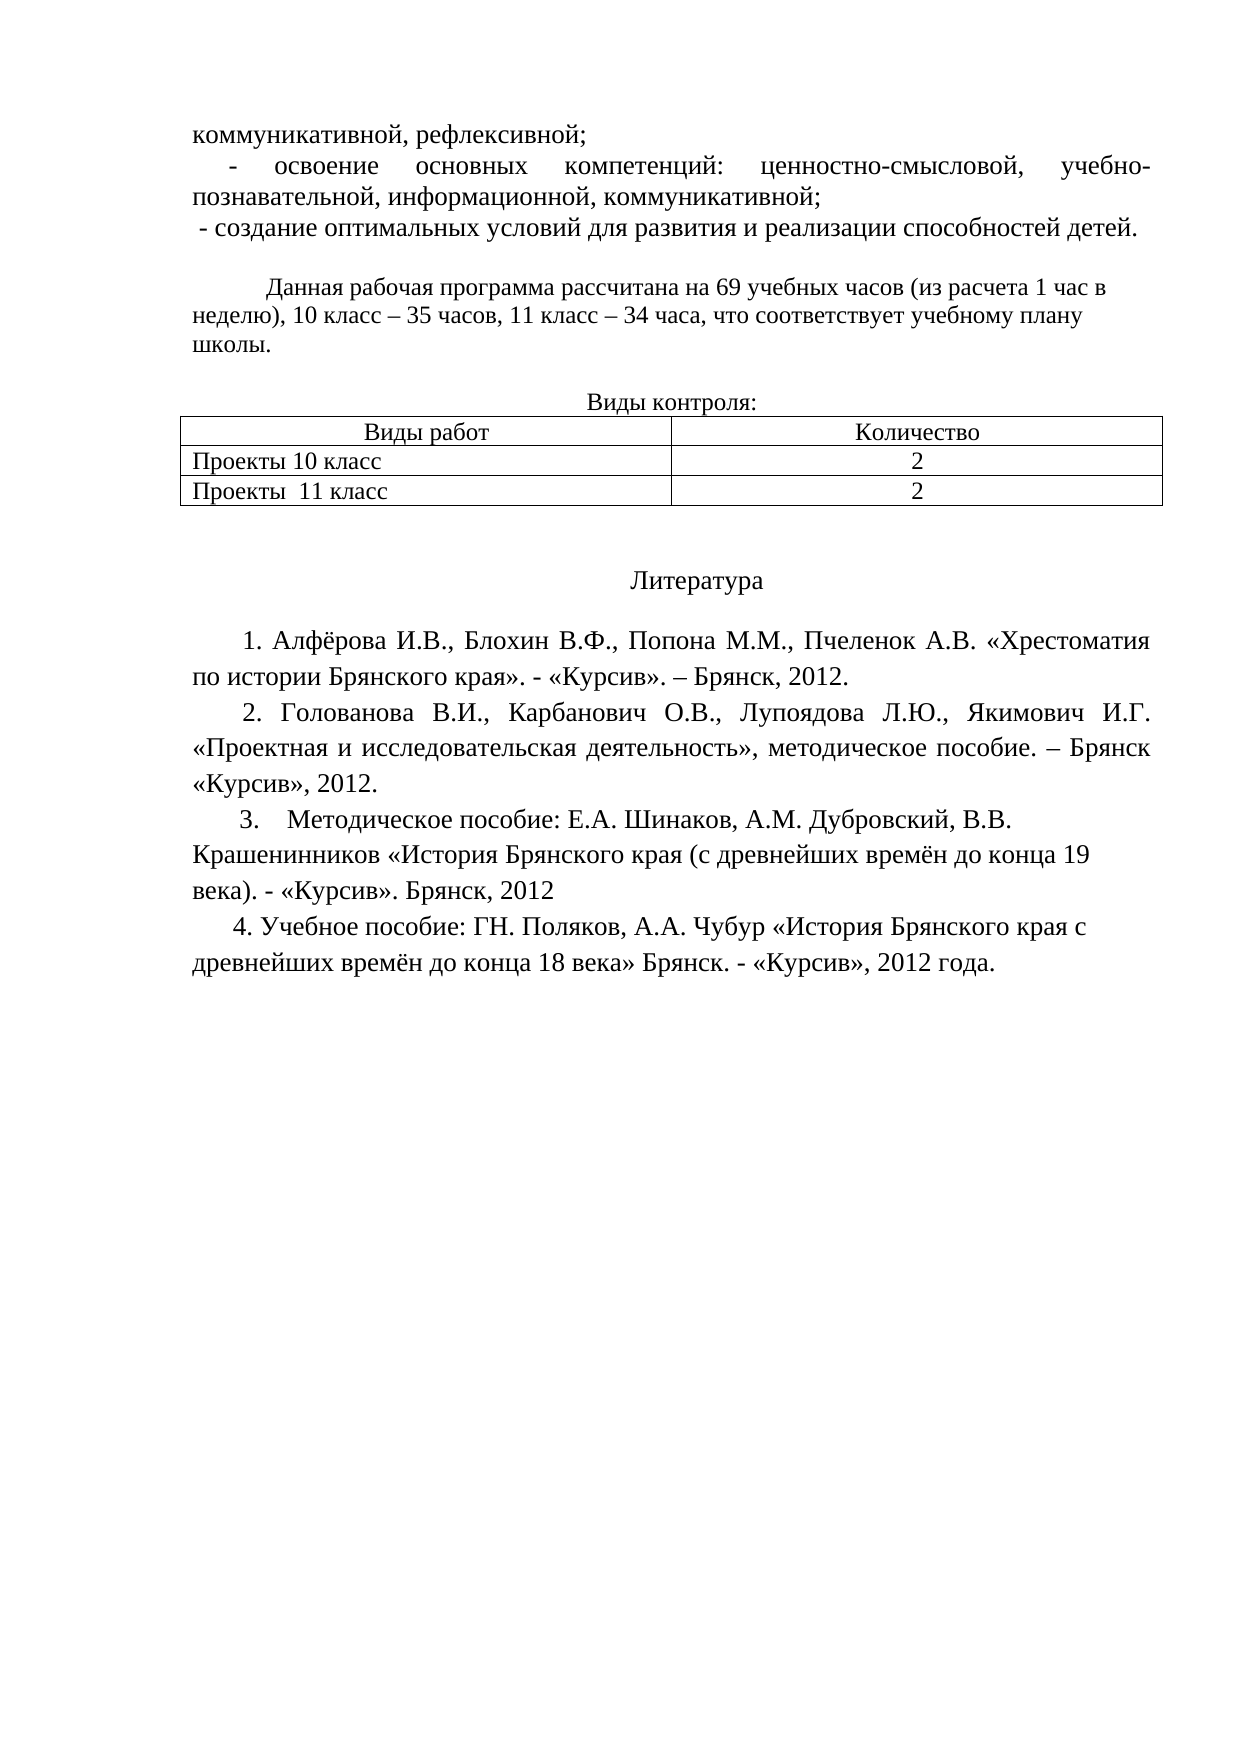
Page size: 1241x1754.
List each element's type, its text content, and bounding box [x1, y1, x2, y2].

text 3. Методическое пособие: Е.А. Шинаков, А.М. Дубровский, В.В. Крашенинников «История Брянского края (с древнейших времён до конца 19 века). - «Курсив». Брянск, 2012 [192, 803, 1152, 906]
table_cell 2 [672, 446, 1162, 475]
list Данная рабочая программа рассчитана на 69 учебных часов (из расчета 1 час в неделю), 10 класс – 35 часов, 11 класс – 34 часа, что соответствует учебному плану школы. [192, 272, 1152, 358]
table_cell Проекты 11 класс [181, 476, 671, 505]
table_header Количество [672, 417, 1162, 445]
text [192, 118, 1152, 149]
list Виды контроля: [192, 387, 1152, 416]
table_cell 2 [672, 476, 1162, 505]
text 2. Голованова В.И., Карбанович О.В., Лупоядова Л.Ю., Якимович И.Г. «Проектная и исследовательская деятельность», методическое пособие. – Брянск «Курсив», 2012. [192, 696, 1152, 798]
text 1. Алфёрова И.В., Блохин В.Ф., Попона М.М., Пчеленок А.В. «Хрестоматия по истории Брянского края». - «Курсив». – Брянск, 2012. [192, 624, 1152, 691]
table_cell Проекты 10 класс [181, 446, 671, 475]
text Литература [192, 564, 1152, 595]
text - создание оптимальных условий для развития и реализации способностей детей. [192, 212, 1152, 243]
text - освоение основных компетенций: ценностно-смысловой, учебно-познавательной, информационной, коммуникативной; [192, 149, 1152, 212]
text 4. Учебное пособие: ГН. Поляков, А.А. Чубур «История Брянского края с древнейших времён до конца 18 века» Брянск. - «Курсив», 2012 года. [192, 910, 1152, 977]
table_header Виды работ [181, 417, 671, 445]
